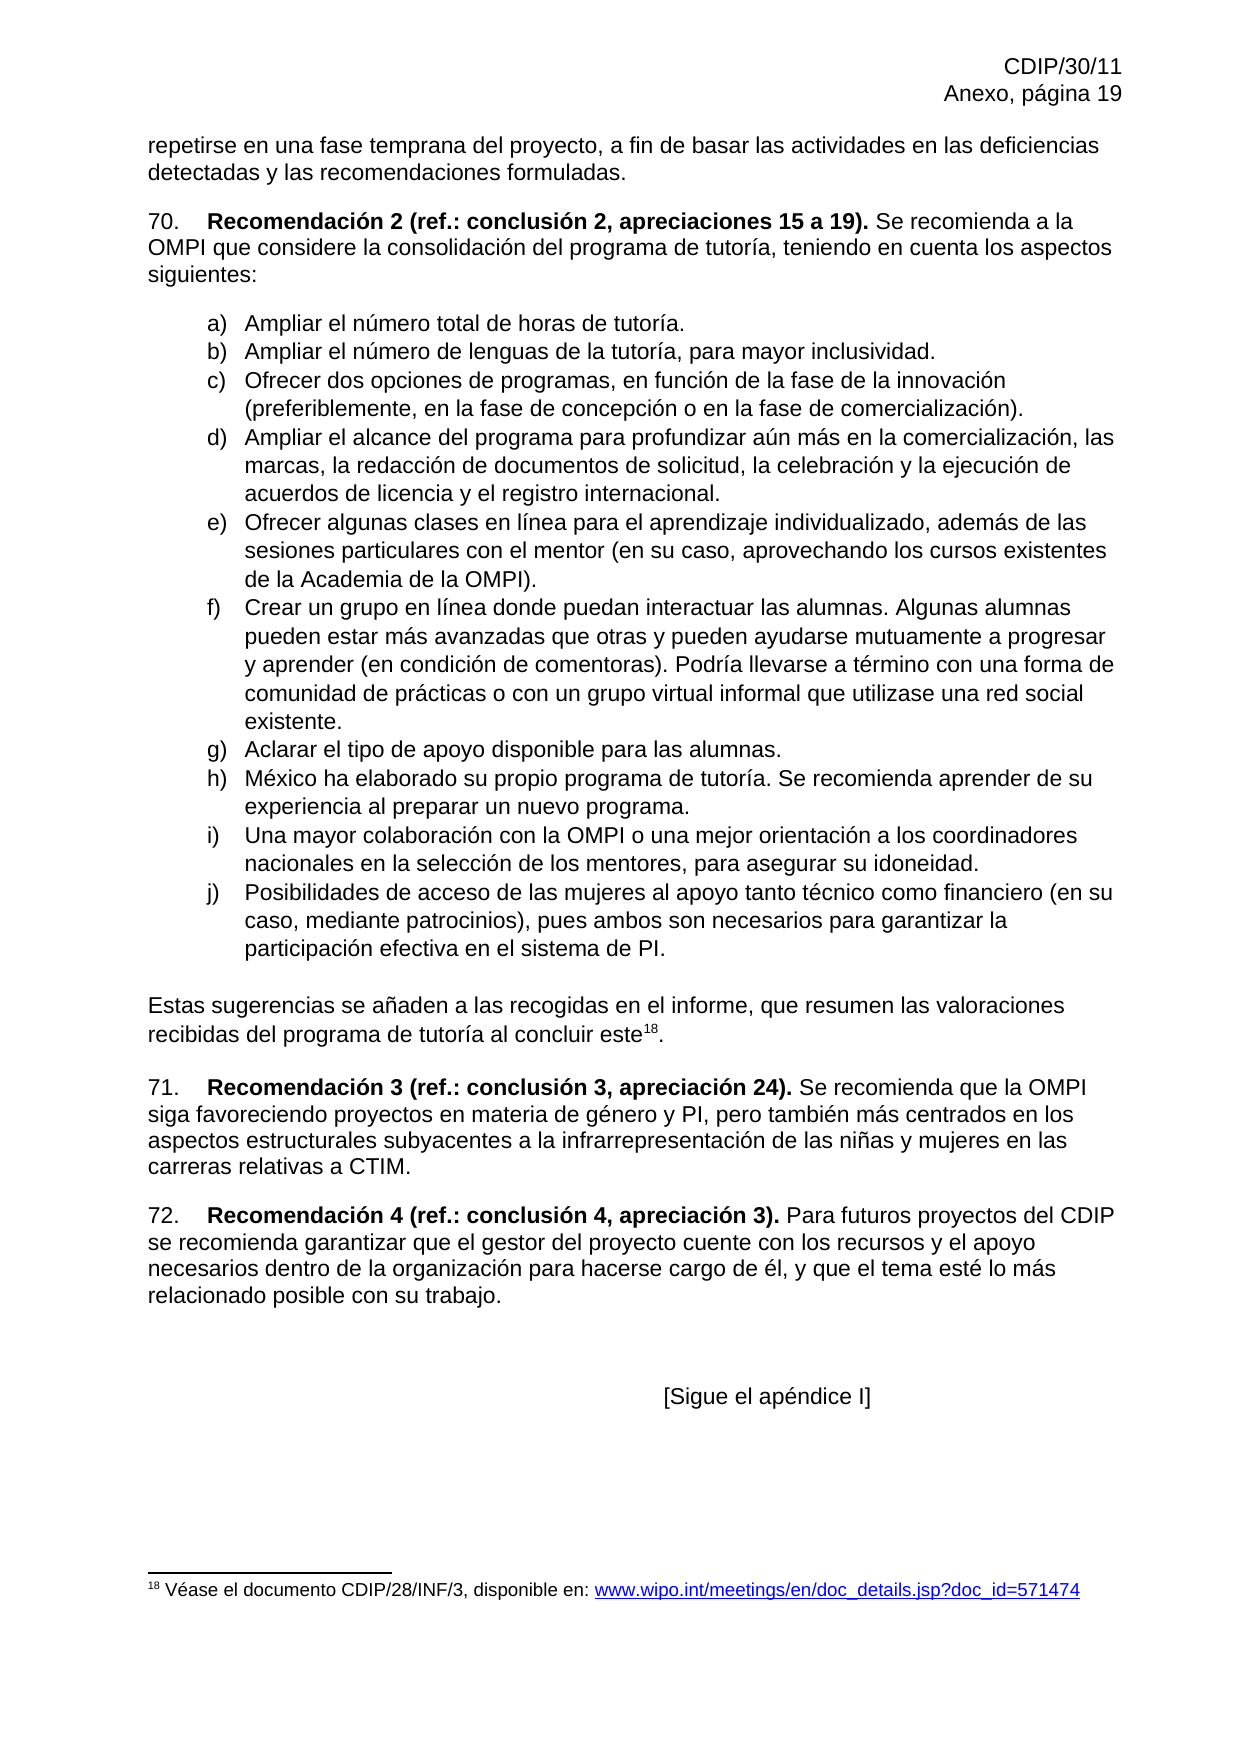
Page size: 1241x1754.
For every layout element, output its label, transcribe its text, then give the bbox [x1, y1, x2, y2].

list Ampliar el número de lenguas de la tutoría, para mayor inclusividad. [207, 338, 1122, 364]
list Ofrecer dos opciones de programas, en función de la fase de la innovación (preferiblemente, en la fase de concepción o en la fase de comercialización). [207, 367, 1122, 421]
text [148, 132, 1122, 185]
list Ampliar el número total de horas de tutoría. [207, 310, 1122, 336]
list Ampliar el alcance del programa para profundizar aún más en la comercialización, las marcas, la redacción de documentos de solicitud, la celebración y la ejecución de acuerdos de licencia y el registro internacional. [207, 423, 1122, 507]
list Crear un grupo en línea donde puedan interactuar las alumnas. Algunas alumnas pueden estar más avanzadas que otras y pueden ayudarse mutuamente a progresar y aprender (en condición de comentoras). Podría llevarse a término con una forma de comunidad de prácticas o con un grupo virtual informal que utilizase una red social existente. [207, 594, 1122, 734]
list Aclarar el tipo de apoyo disponible para las alumnas. [207, 736, 1122, 763]
list Posibilidades de acceso de las mujeres al apoyo tanto técnico como financiero (en su caso, mediante patrocinios), pues ambos son necesarios para garantizar la participación efectiva en el sistema de PI. [207, 878, 1122, 962]
list [Sigue el apéndice I] [663, 1383, 1122, 1409]
text Recomendación 3 (ref.: conclusión 3, apreciación 24). Se recomienda que la OMPI siga favoreciendo proyectos en materia de género y PI, pero también más centrados en los aspectos estructurales subyacentes a la infrarrepresentación de las niñas y mujeres en las carreras relativas a CTIM. [148, 1074, 1122, 1179]
list Ofrecer algunas clases en línea para el aprendizaje individualizado, además de las sesiones particulares con el mentor (en su caso, aprovechando los cursos existentes de la Academia de la OMPI). [207, 509, 1122, 592]
list Estas sugerencias se añaden a las recogidas en el informe, que resumen las valoraciones recibidas del programa de tutoría al concluir este. [148, 992, 1122, 1047]
list México ha elaborado su propio programa de tutoría. Se recomienda aprender de su experiencia al preparar un nuevo programa. [207, 765, 1122, 819]
list Una mayor colaboración con la OMPI o una mejor orientación a los coordinadores nacionales en la selección de los mentores, para asegurar su idoneidad. [207, 822, 1122, 876]
text Recomendación 2 (ref.: conclusión 2, apreciaciones 15 a 19). Se recomienda a la OMPI que considere la consolidación del programa de tutoría, teniendo en cuenta los aspectos siguientes: [148, 208, 1122, 287]
text Recomendación 4 (ref.: conclusión 4, apreciación 3). Para futuros proyectos del CDIP se recomienda garantizar que el gestor del proyecto cuente con los recursos y el apoyo necesarios dentro de la organización para hacerse cargo de él, y que el tema esté lo más relacionado posible con su trabajo. [148, 1202, 1122, 1308]
